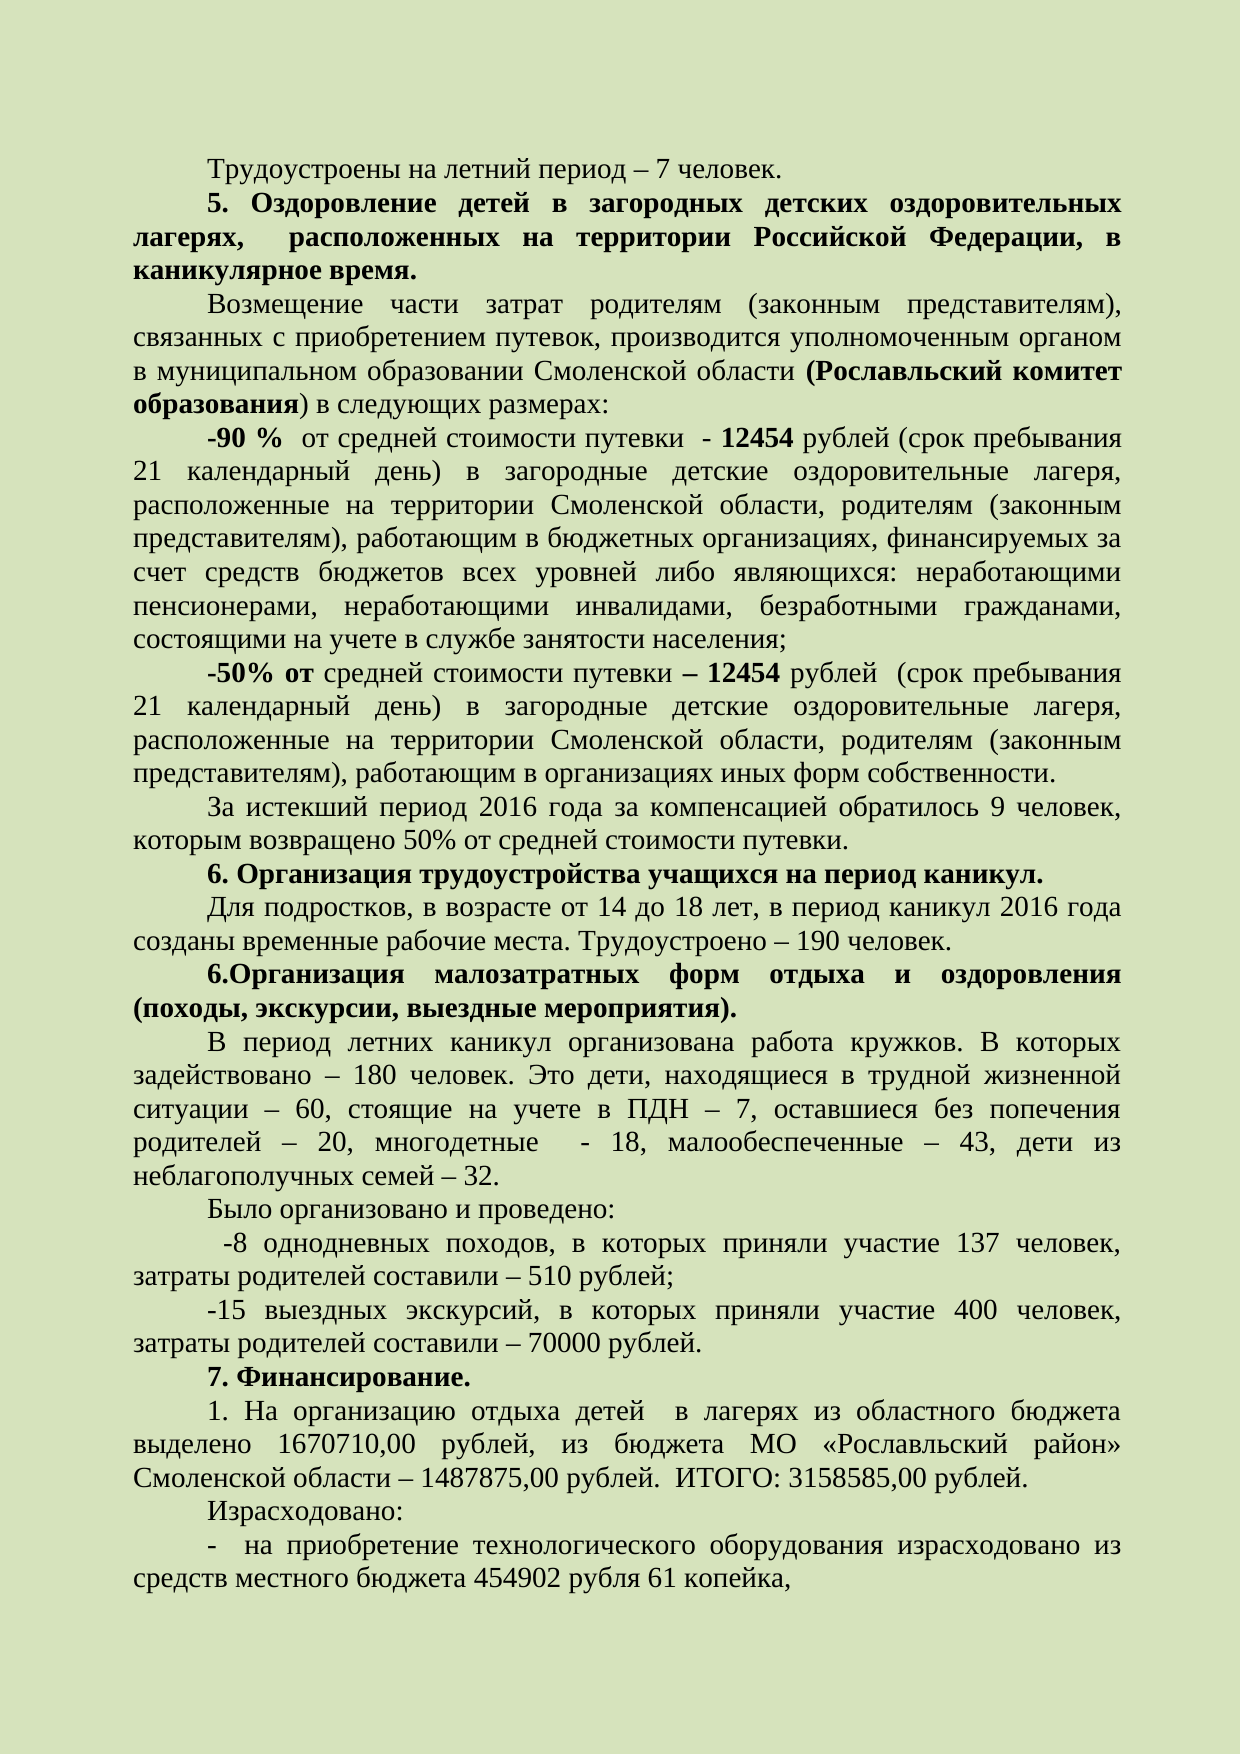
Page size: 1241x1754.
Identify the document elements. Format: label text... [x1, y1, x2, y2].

text Было организовано и проведено: [133, 1191, 1122, 1225]
text За истекший период 2016 года за компенсацией обратилось 9 человек, которым возвращено 50% от средней стоимости путевки. [133, 789, 1122, 856]
text -8 однодневных походов, в которых приняли участие 137 человек, затраты родителей составили – 510 рублей; [133, 1225, 1122, 1292]
text Израсходовано: [133, 1493, 1122, 1527]
text - на приобретение технологического оборудования израсходовано из средств местного бюджета 454902 рубля 61 копейка, [133, 1527, 1122, 1594]
text Для подростков, в возрасте от 14 до 18 лет, в период каникул 2016 года созданы временные рабочие места. Трудоустроено – 190 человек. [133, 889, 1122, 957]
text 7. Финансирование. [133, 1359, 1122, 1393]
text -15 выездных экскурсий, в которых приняли участие 400 человек, затраты родителей составили – 70000 рублей. [133, 1292, 1122, 1359]
text 6. Организация трудоустройства учащихся на период каникул. [133, 856, 1122, 889]
text В период летних каникул организована работа кружков. В которых задействовано – 180 человек. Это дети, находящиеся в трудной жизненной ситуации – 60, стоящие на учете в ПДН – 7, оставшиеся без попечения родителей – 20, многодетные - 18, малообеспеченные – 43, дети из неблагополучных семей – 32. [133, 1024, 1122, 1191]
text 1. На организацию отдыха детей в лагерях из областного бюджета выделено 1670710,00 рублей, из бюджета МО «Рославльский район» Смоленской области – 1487875,00 рублей. ИТОГО: 3158585,00 рублей. [133, 1393, 1122, 1493]
text Трудоустроены на летний период – 7 человек. [133, 152, 1122, 185]
text -50% от средней стоимости путевки – 12454 рублей (срок пребывания 21 календарный день) в загородные детские оздоровительные лагеря, расположенные на территории Смоленской области, родителям (законным представителям), работающим в организациях иных форм собственности. [133, 655, 1122, 789]
text 5. Оздоровление детей в загородных детских оздоровительных лагерях, расположенных на территории Российской Федерации, в каникулярное время. [133, 185, 1122, 286]
text Возмещение части затрат родителям (законным представителям), связанных с приобретением путевок, производится уполномоченным органом в муниципальном образовании Смоленской области (Рославльский комитет образования) в следующих размерах: [133, 286, 1122, 420]
text 6.Организация малозатратных форм отдыха и оздоровления (походы, экскурсии, выездные мероприятия). [133, 957, 1122, 1024]
text -90 % от средней стоимости путевки - 12454 рублей (срок пребывания 21 календарный день) в загородные детские оздоровительные лагеря, расположенные на территории Смоленской области, родителям (законным представителям), работающим в бюджетных организациях, финансируемых за счет средств бюджетов всех уровней либо являющихся: неработающими пенсионерами, неработающими инвалидами, безработными гражданами, состоящими на учете в службе занятости населения; [133, 420, 1122, 655]
